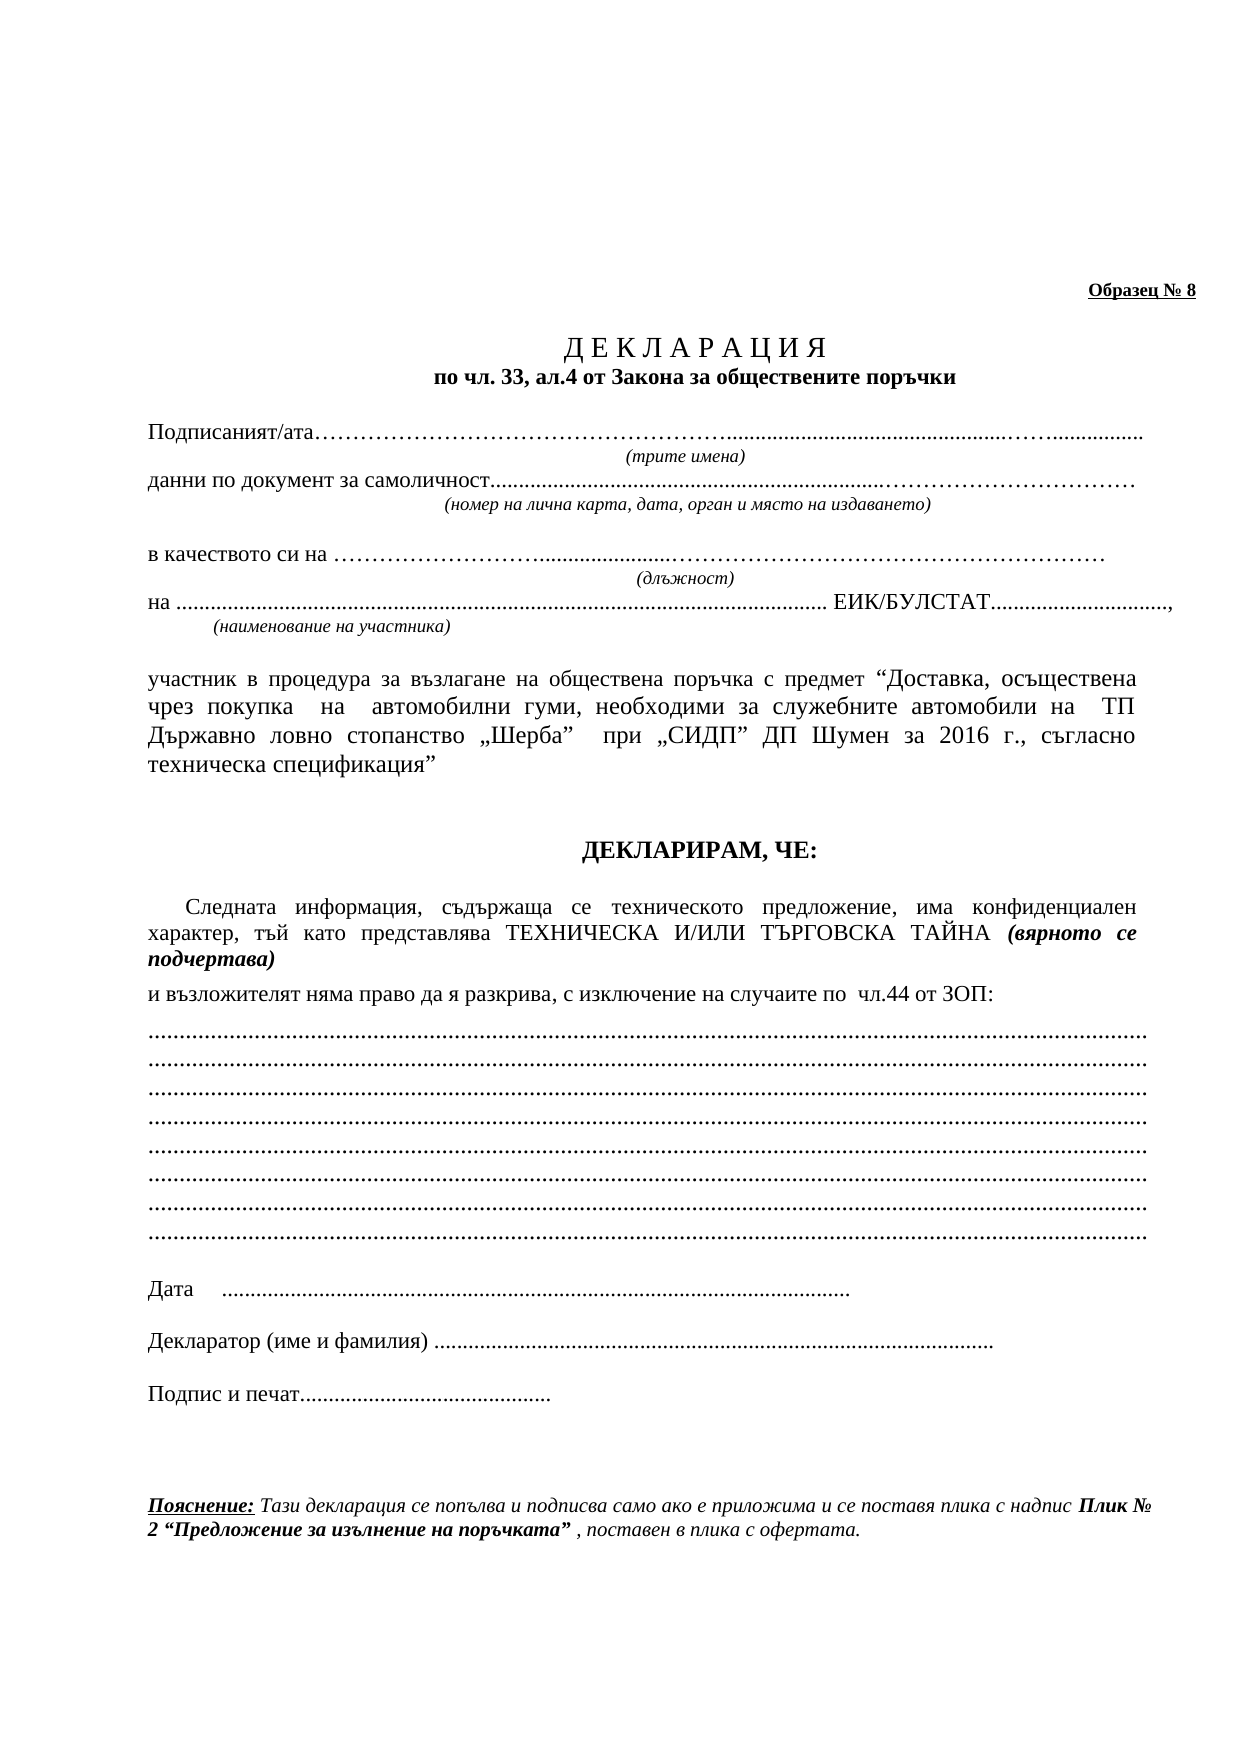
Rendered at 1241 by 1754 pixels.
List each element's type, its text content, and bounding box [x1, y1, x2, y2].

text ДЕКЛАРИРАМ, ЧЕ: [148, 835, 1215, 864]
text ................................................................................................................................................................................................................................................................................................................................................................................................................................................................................................................................................................................................................................................................................................................................................................................................................................................................................................................................................................................................................................................................................................................................................................................................................................................................................................................................ [148, 1015, 1152, 1245]
text Декларатор (име и фамилия) .................................................................................................. [148, 1327, 1223, 1354]
text участник в процедура за възлагане на обществена поръчка с предмет “Доставка, осъществена чрез покупка на автомобилни гуми, необходими за служебните автомобили на ТП Държавно ловно стопанство „Шерба” при „СИДП” ДП Шумен за 2016 г., съгласно техническа спецификация” [148, 663, 1137, 778]
text (длъжност) [148, 567, 1223, 588]
text (трите имена) [148, 445, 1223, 466]
text Дата .............................................................................................................. [148, 1275, 1223, 1301]
text Подпис и печат............................................ [148, 1380, 1223, 1406]
text в качеството си на ……………………….......................………………………………………………… [148, 541, 1223, 567]
text по чл. 33, ал.4 от Закона за обществените поръчки [148, 363, 1240, 389]
text Подписаният/ата……………………………………………….................................................……................ [148, 418, 1223, 445]
text (номер на лична карта, дата, орган и място на издаването) [148, 493, 1223, 514]
text Образец № 8 [148, 279, 1196, 301]
text на .................................................................................................................. ЕИК/БУЛСТАТ..............................., [148, 588, 1223, 615]
title Д Е К Л А Р А Ц И Я [148, 330, 1240, 363]
text (наименование на участника) [148, 615, 1223, 636]
text Следната информация, съдържаща се техническото предложение, има конфиденциален характер, тъй като представлява ТЕХНИЧЕСКА И/ИЛИ ТЪРГОВСКА ТАЙНА (вярното се подчертава) [148, 893, 1137, 972]
text Пояснение: Тази декларация се попълва и подписва само ако е приложима и се поставя плика с надпис Плик № 2 “Предложение за изълнение на поръчката” , поставен в плика с офертата. [148, 1493, 1152, 1541]
text и възложителят няма право да я разкрива, с изключение на случаите по чл.44 от ЗОП: [148, 980, 1137, 1006]
text данни по документ за самоличност.....................................................................…………………………… [148, 466, 1223, 493]
